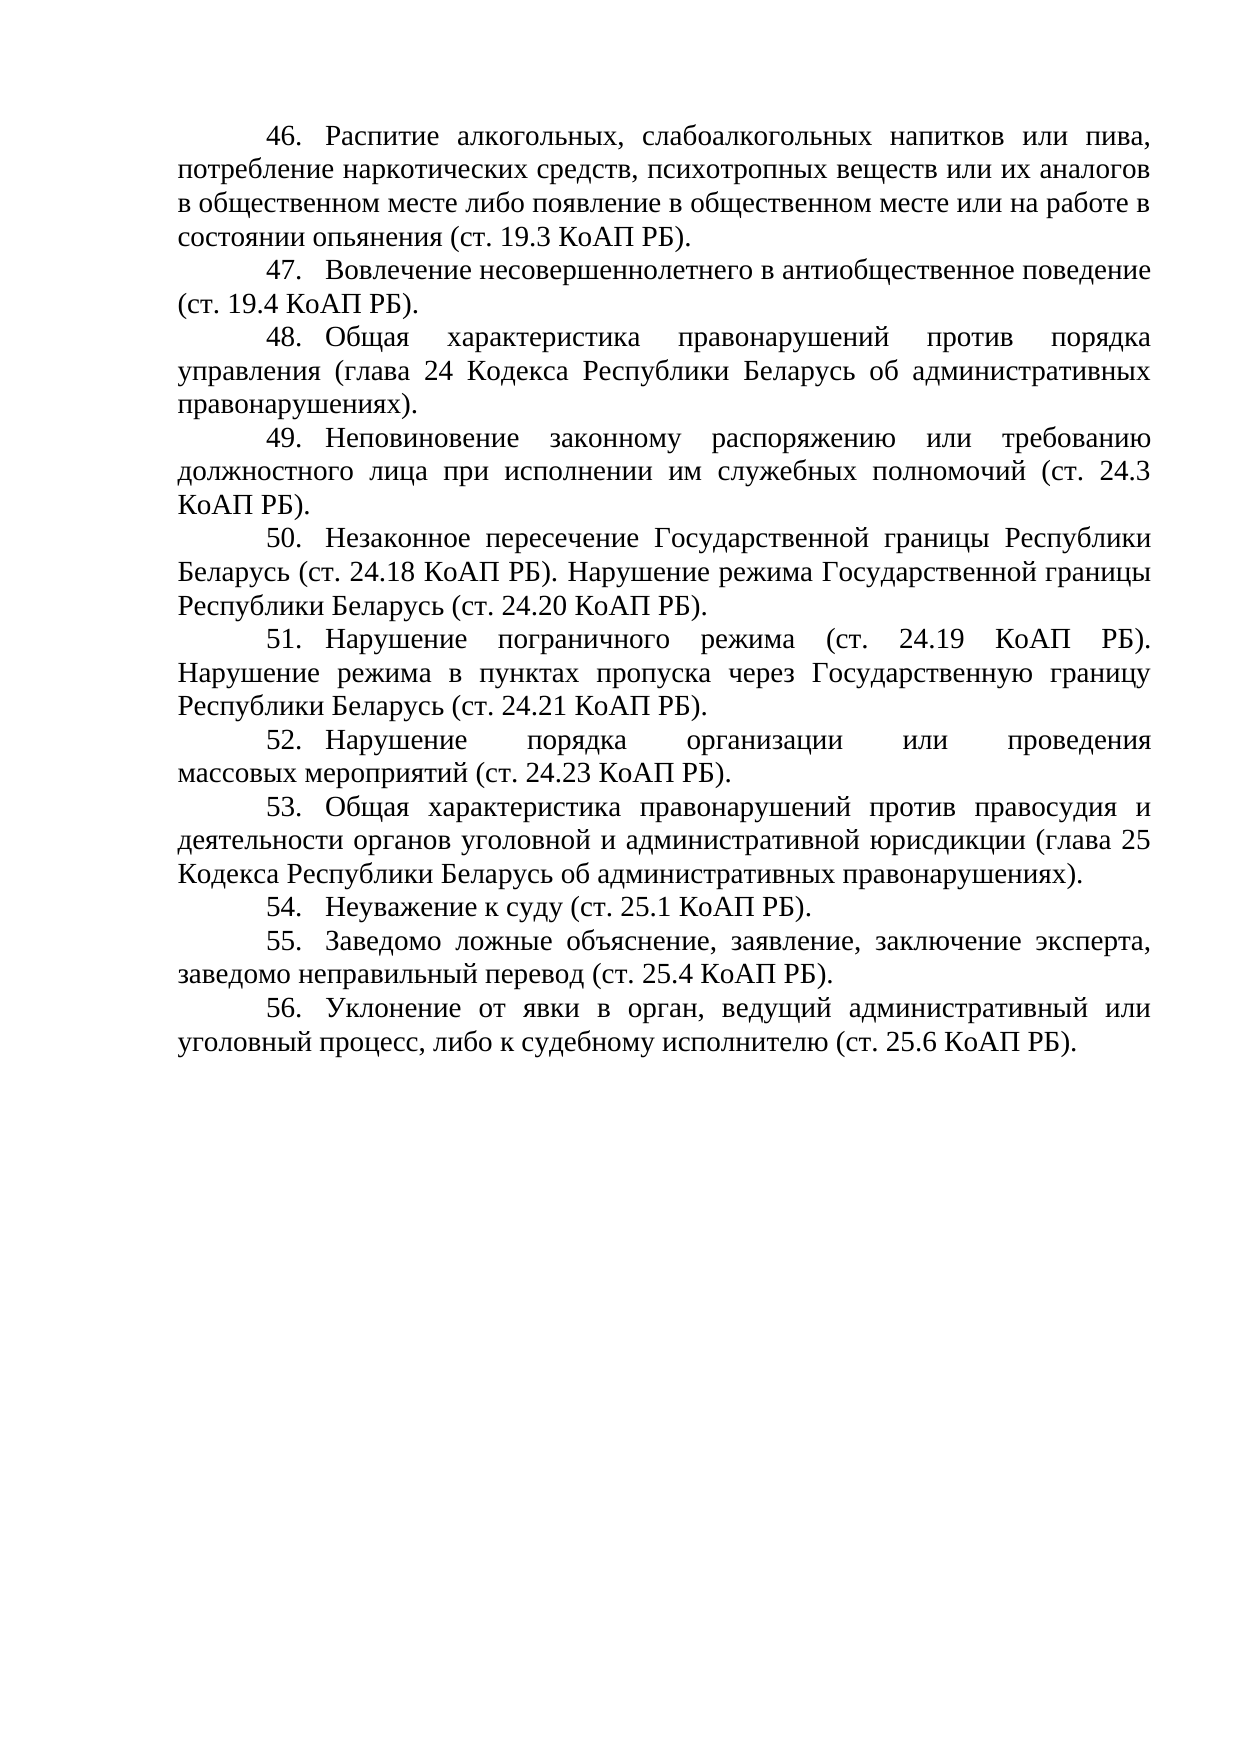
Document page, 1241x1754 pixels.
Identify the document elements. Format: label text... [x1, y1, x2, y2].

list Уклонение от явки в орган, ведущий административный или уголовный процесс, либо к судебному исполнителю (ст. 25.6 КоАП РБ). [177, 990, 1152, 1057]
list Нарушение порядка организации или проведения массовых мероприятий (ст. 24.23 КоАП РБ). [177, 722, 1152, 789]
list Неповиновение законному распоряжению или требованию должностного лица при исполнении им служебных полномочий (ст. 24.3 КоАП РБ). [177, 420, 1152, 521]
list Вовлечение несовершеннолетнего в антиобщественное поведение (ст. 19.4 КоАП РБ). [177, 252, 1152, 319]
list Незаконное пересечение Государственной границы Республики Беларусь (ст. 24.18 КоАП РБ). Нарушение режима Государственной границы Республики Беларусь (ст. 24.20 КоАП РБ). [177, 521, 1152, 621]
list Заведомо ложные объяснение, заявление, заключение эксперта, заведомо неправильный перевод (ст. 25.4 КоАП РБ). [177, 923, 1152, 990]
list Нарушение пограничного режима (ст. 24.19 КоАП РБ). Нарушение режима в пунктах пропуска через Государственную границу Республики Беларусь (ст. 24.21 КоАП РБ). [177, 621, 1152, 722]
list Общая характеристика правонарушений против порядка управления (глава 24 Кодекса Республики Беларусь об административных правонарушениях). [177, 319, 1152, 420]
list Неуважение к суду (ст. 25.1 КоАП РБ). [177, 889, 1152, 923]
list Общая характеристика правонарушений против правосудия и деятельности органов уголовной и административной юрисдикции (глава 25 Кодекса Республики Беларусь об административных правонарушениях). [177, 789, 1152, 889]
list Распитие алкогольных, слабоалкогольных напитков или пива, потребление наркотических средств, психотропных веществ или их аналогов в общественном месте либо появление в общественном месте или на работе в состоянии опьянения (ст. 19.3 КоАП РБ). [177, 118, 1152, 252]
